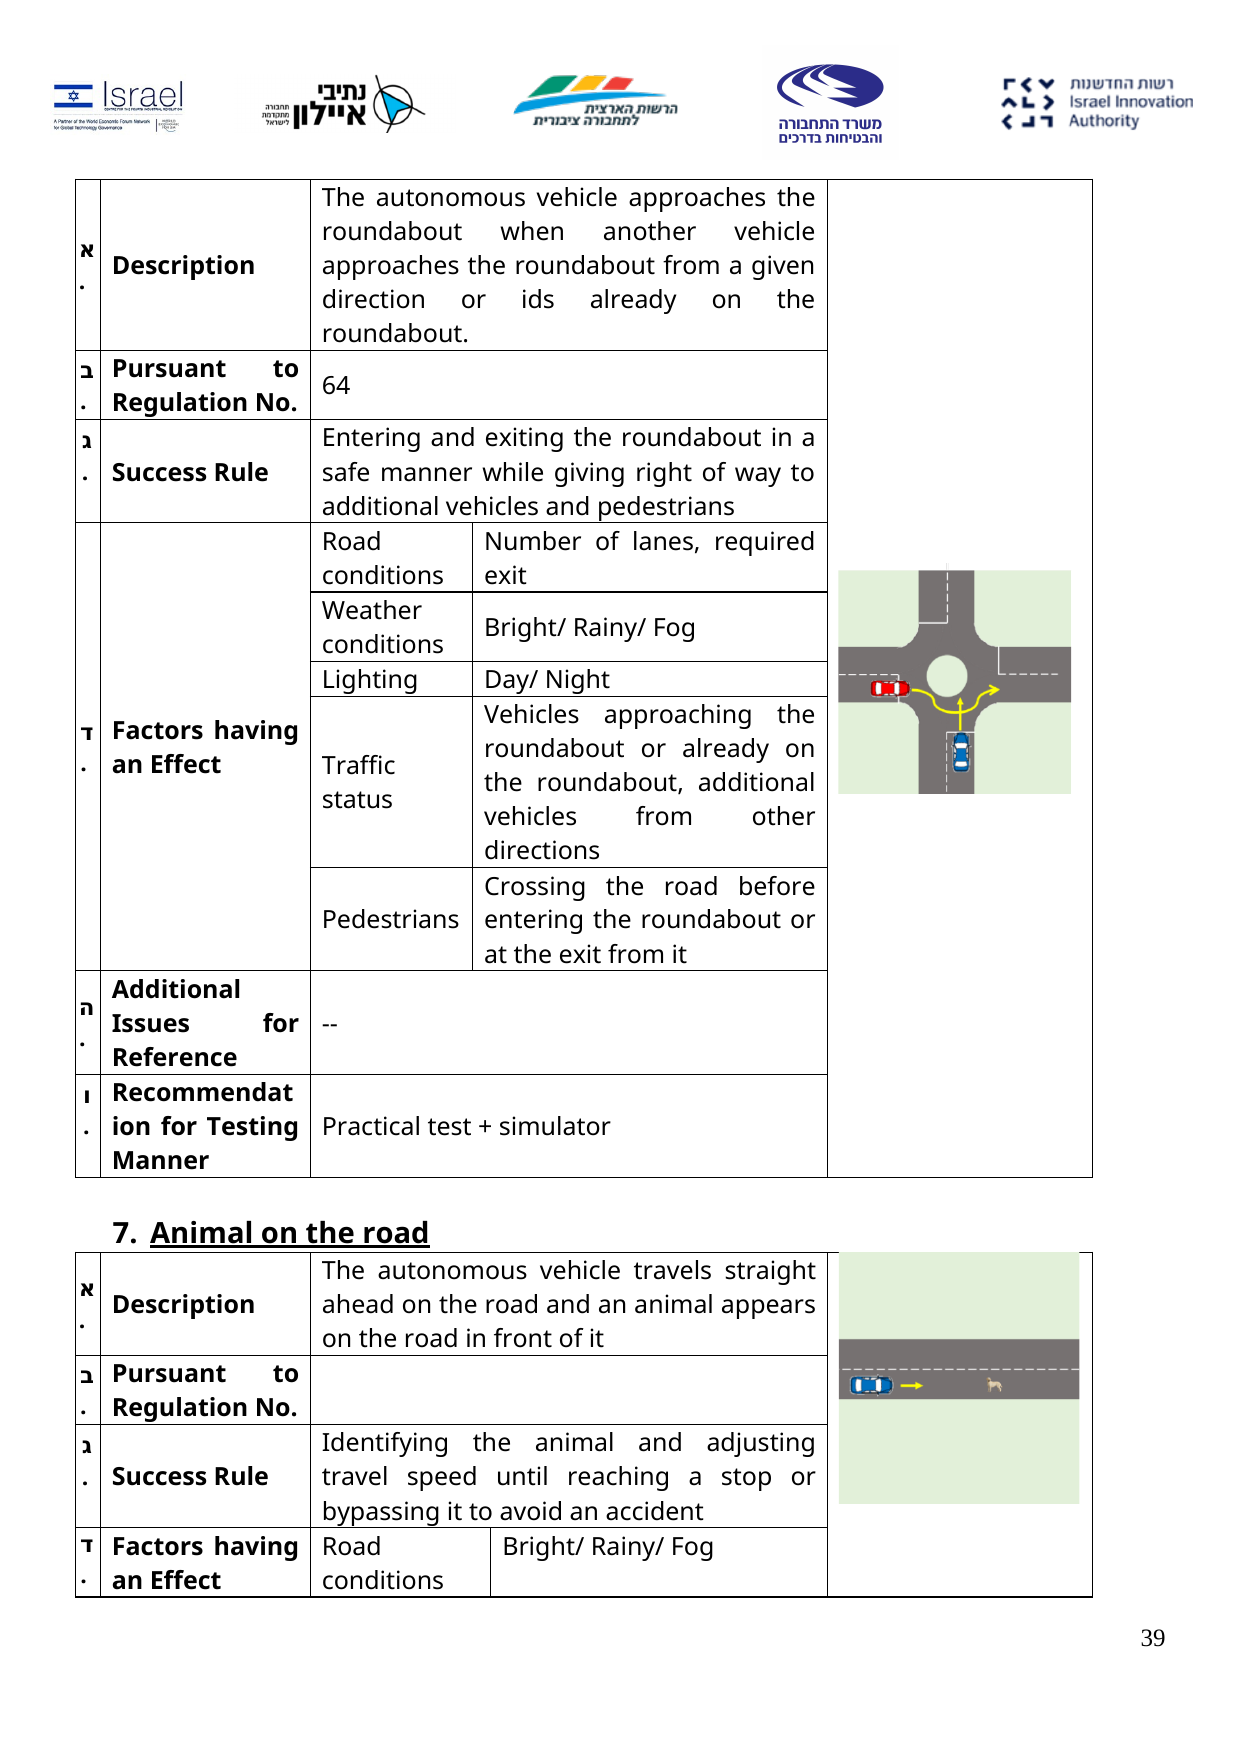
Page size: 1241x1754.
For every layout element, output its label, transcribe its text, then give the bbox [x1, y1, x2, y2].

picture [988, 61, 1202, 137]
table_cell [76, 1528, 100, 1596]
table_cell Factors having an Effect [101, 1528, 310, 1596]
table_header [76, 1253, 100, 1355]
table_cell [76, 1425, 100, 1527]
table_header The autonomous vehicle travels straight ahead on the road and an animal appears on the road in front of it [311, 1253, 827, 1355]
table_cell [76, 1356, 100, 1424]
table_header Description [101, 180, 310, 350]
table_cell Number of lanes, required exit [473, 523, 827, 591]
table_cell Lighting [311, 662, 472, 696]
table_cell Identifying the animal and adjusting travel speed until reaching a stop or bypassing it to avoid an accident [311, 1425, 827, 1527]
table_cell Road conditions [311, 523, 472, 591]
picture [838, 563, 1072, 794]
table_cell Crossing the road before entering the roundabout or at the exit from it [473, 868, 827, 970]
table_cell Road conditions [311, 1528, 490, 1596]
table_cell Additional Issues for Reference [101, 971, 310, 1073]
table_cell Practical test + simulator [311, 1075, 827, 1177]
table_header [828, 180, 1092, 1177]
picture [513, 22, 678, 179]
table_cell Weather conditions [311, 593, 472, 661]
table_header Description [101, 1253, 310, 1355]
picture [50, 74, 187, 142]
table_cell Pursuant to Regulation No. [101, 351, 310, 419]
table_cell Pedestrians [311, 868, 472, 970]
table_header [76, 180, 100, 350]
table_cell Success Rule [101, 420, 310, 522]
table_cell Bright/ Rainy/ Fog [491, 1528, 827, 1596]
table_cell [76, 523, 100, 970]
picture [838, 1252, 1080, 1504]
table_cell Entering and exiting the roundabout in a safe manner while giving right of way to additional vehicles and pedestrians [311, 420, 827, 522]
picture [233, 74, 456, 133]
table_cell [311, 1356, 827, 1424]
table_cell 64 [311, 351, 827, 419]
table_cell -- [311, 971, 827, 1073]
table_cell Bright/ Rainy/ Fog [473, 593, 827, 661]
table_cell Success Rule [101, 1425, 310, 1527]
table_cell [76, 351, 100, 419]
table_cell Pursuant to Regulation No. [101, 1356, 310, 1424]
table_cell Factors having an Effect [101, 523, 310, 970]
list Animal on the road [112, 1212, 1165, 1252]
table_cell Recommendation for Testing Manner [101, 1075, 310, 1177]
table_cell Vehicles approaching the roundabout or already on the roundabout, additional vehicles from other directions [473, 697, 827, 867]
table_header [828, 1253, 1092, 1596]
table_cell [76, 1075, 100, 1177]
picture [761, 45, 900, 160]
table_header The autonomous vehicle approaches the roundabout when another vehicle approaches the roundabout from a given direction or ids already on the roundabout. [311, 180, 827, 350]
table_cell Traffic status [311, 697, 472, 867]
table_cell Day/ Night [473, 662, 827, 696]
table_cell [76, 971, 100, 1073]
table_cell [76, 420, 100, 522]
